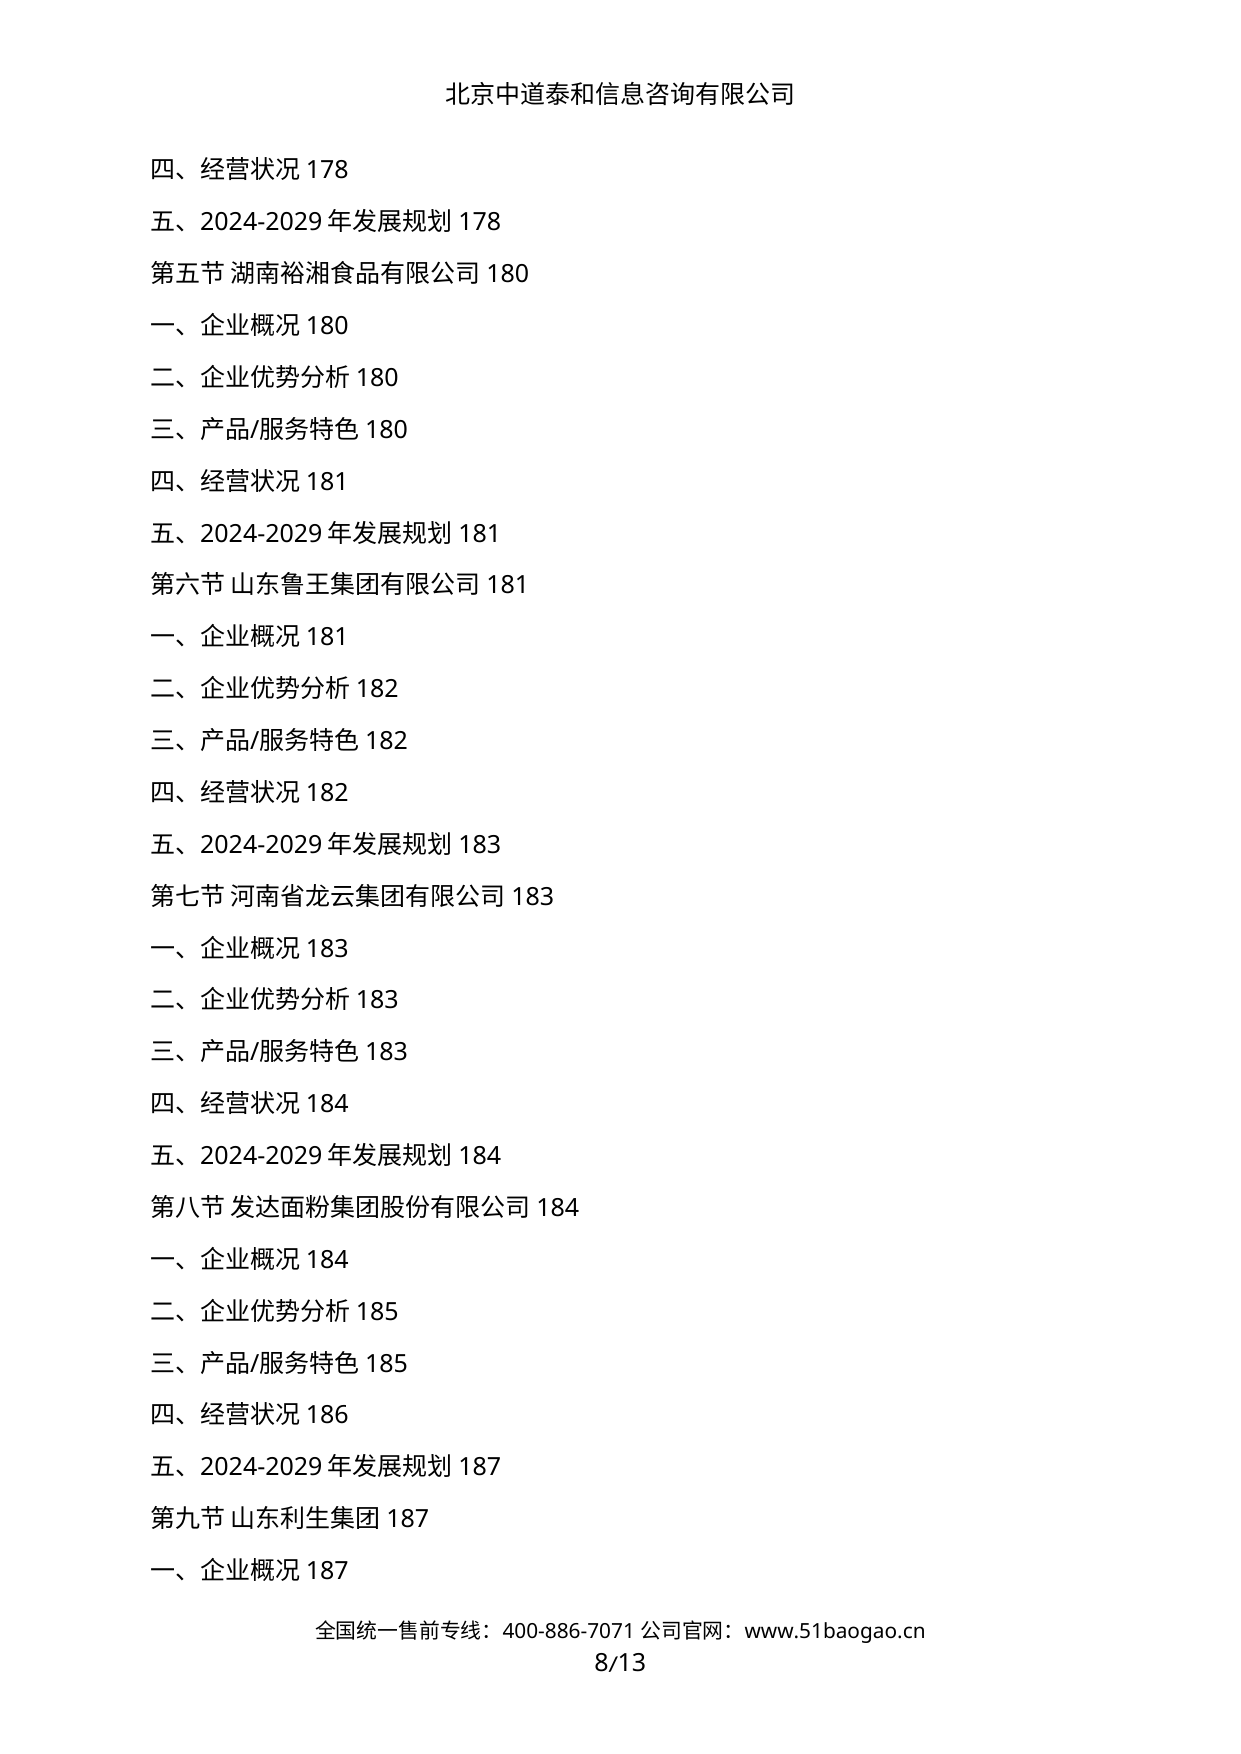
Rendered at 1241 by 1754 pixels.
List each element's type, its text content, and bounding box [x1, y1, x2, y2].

text 五、2024-2029年发展规划 187 [150, 1447, 1090, 1483]
text 第八节 发达面粉集团股份有限公司 184 [150, 1187, 1090, 1224]
text 三、产品/服务特色 182 [150, 721, 1090, 757]
text 第五节 湖南裕湘食品有限公司 180 [150, 254, 1090, 290]
text 二、企业优势分析 183 [150, 980, 1090, 1016]
text 一、企业概况 180 [150, 306, 1090, 342]
text 一、企业概况 187 [150, 1551, 1090, 1587]
text 四、经营状况 184 [150, 1084, 1090, 1120]
text 第六节 山东鲁王集团有限公司 181 [150, 565, 1090, 601]
text 一、企业概况 181 [150, 617, 1090, 653]
text 五、2024-2029年发展规划 183 [150, 824, 1090, 861]
text 第七节 河南省龙云集团有限公司 183 [150, 876, 1090, 912]
text 一、企业概况 184 [150, 1239, 1090, 1276]
text 三、产品/服务特色 180 [150, 409, 1090, 446]
text 四、经营状况 181 [150, 461, 1090, 497]
text 二、企业优势分析 180 [150, 357, 1090, 394]
text 三、产品/服务特色 183 [150, 1032, 1090, 1068]
text 四、经营状况 182 [150, 772, 1090, 809]
text 四、经营状况 186 [150, 1395, 1090, 1431]
text 五、2024-2029年发展规划 184 [150, 1136, 1090, 1172]
text 五、2024-2029年发展规划 181 [150, 513, 1090, 549]
text 三、产品/服务特色 185 [150, 1343, 1090, 1379]
text 一、企业概况 183 [150, 928, 1090, 964]
text 二、企业优势分析 182 [150, 669, 1090, 705]
text 四、经营状况 178 [150, 150, 1090, 186]
text 五、2024-2029年发展规划 178 [150, 202, 1090, 238]
text 二、企业优势分析 185 [150, 1291, 1090, 1327]
text 第九节 山东利生集团 187 [150, 1499, 1090, 1535]
